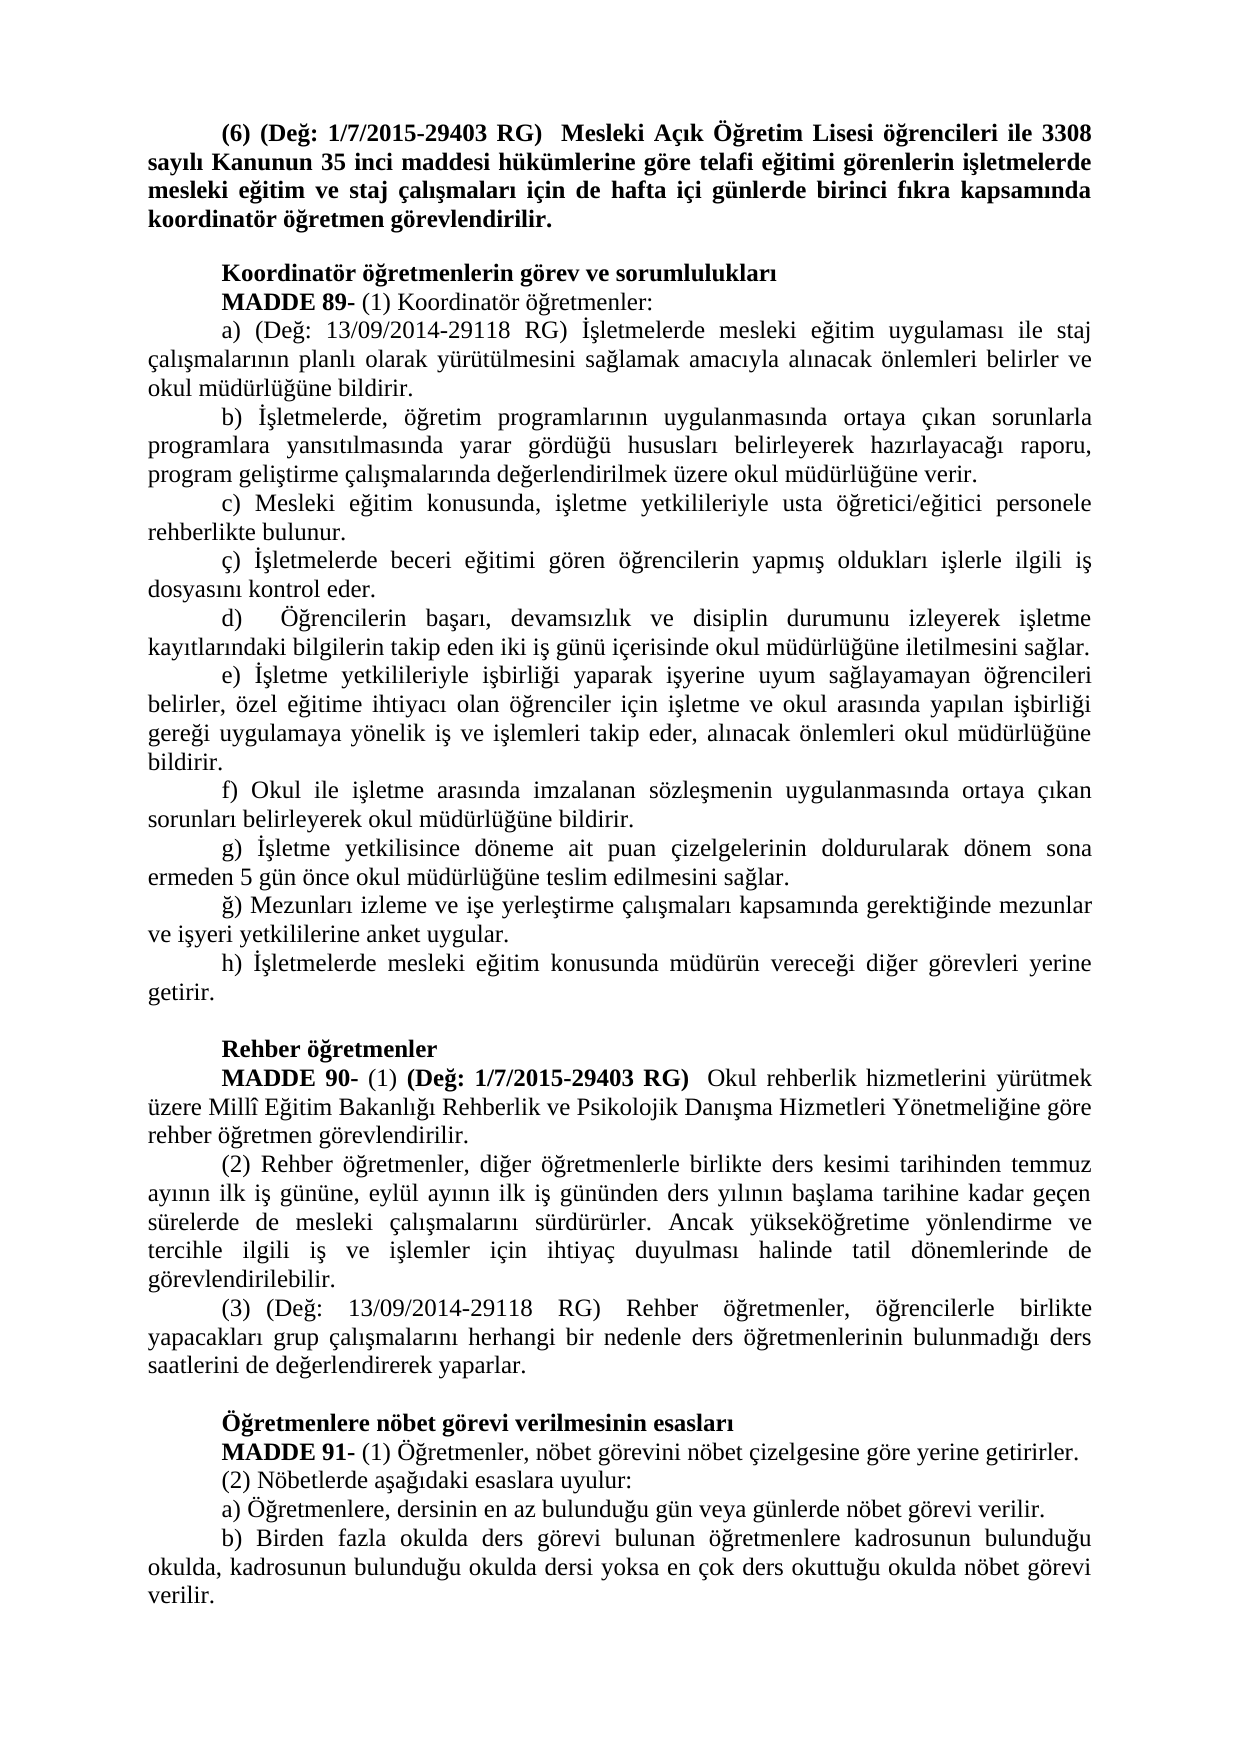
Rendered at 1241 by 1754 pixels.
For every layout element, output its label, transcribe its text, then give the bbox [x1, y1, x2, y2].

text c) Mesleki eğitim konusunda, işletme yetkilileriyle usta öğretici/eğitici personele rehberlikte bulunur. [148, 488, 1093, 546]
text MADDE 89- (1) Koordinatör öğretmenler: [148, 287, 1093, 316]
text b) İşletmelerde, öğretim programlarının uygulanmasında ortaya çıkan sorunlarla programlara yansıtılmasında yarar gördüğü hususları belirleyerek hazırlayacağı raporu, program geliştirme çalışmalarında değerlendirilmek üzere okul müdürlüğüne verir. [148, 402, 1093, 488]
text (6) (Değ: 1/7/2015-29403 RG) Mesleki Açık Öğretim Lisesi öğrencileri ile 3308 sayılı Kanunun 35 inci maddesi hükümlerine göre telafi eğitimi görenlerin işletmelerde mesleki eğitim ve staj çalışmaları için de hafta içi günlerde birinci fıkra kapsamında koordinatör öğretmen görevlendirilir. [148, 118, 1093, 233]
text d) Öğrencilerin başarı, devamsızlık ve disiplin durumunu izleyerek işletme kayıtlarındaki bilgilerin takip eden iki iş günü içerisinde okul müdürlüğüne iletilmesini sağlar. [148, 603, 1093, 661]
text f) Okul ile işletme arasında imzalanan sözleşmenin uygulanmasında ortaya çıkan sorunları belirleyerek okul müdürlüğüne bildirir. [148, 776, 1093, 833]
text b) Birden fazla okulda ders görevi bulunan öğretmenlere kadrosunun bulunduğu okulda, kadrosunun bulunduğu okulda dersi yoksa en çok ders okuttuğu okulda nöbet görevi verilir. [148, 1523, 1093, 1609]
text a) (Değ: 13/09/2014-29118 RG) İşletmelerde mesleki eğitim uygulaması ile staj çalışmalarının planlı olarak yürütülmesini sağlamak amacıyla alınacak önlemleri belirler ve okul müdürlüğüne bildirir. [148, 316, 1093, 402]
text h) İşletmelerde mesleki eğitim konusunda müdürün vereceği diğer görevleri yerine getirir. [148, 948, 1093, 1006]
text (2) Nöbetlerde aşağıdaki esaslara uyulur: [148, 1466, 1093, 1494]
text ç) İşletmelerde beceri eğitimi gören öğrencilerin yapmış oldukları işlerle ilgili iş dosyasını kontrol eder. [148, 546, 1093, 603]
text (3) (Değ: 13/09/2014-29118 RG) Rehber öğretmenler, öğrencilerle birlikte yapacakları grup çalışmalarını herhangi bir nedenle ders öğretmenlerinin bulunmadığı ders saatlerini de değerlendirerek yaparlar. [148, 1293, 1093, 1379]
text Koordinatör öğretmenlerin görev ve sorumlulukları [148, 258, 1093, 287]
text MADDE 91- (1) Öğretmenler, nöbet görevini nöbet çizelgesine göre yerine getirirler. [148, 1437, 1093, 1466]
text a) Öğretmenlere, dersinin en az bulunduğu gün veya günlerde nöbet görevi verilir. [148, 1494, 1093, 1523]
text g) İşletme yetkilisince döneme ait puan çizelgelerinin doldurularak dönem sona ermeden 5 gün önce okul müdürlüğüne teslim edilmesini sağlar. [148, 833, 1093, 891]
text e) İşletme yetkilileriyle işbirliği yaparak işyerine uyum sağlayamayan öğrencileri belirler, özel eğitime ihtiyacı olan öğrenciler için işletme ve okul arasında yapılan işbirliği gereği uygulamaya yönelik iş ve işlemleri takip eder, alınacak önlemleri okul müdürlüğüne bildirir. [148, 661, 1093, 776]
text Rehber öğretmenler [148, 1034, 1093, 1063]
text ğ) Mezunları izleme ve işe yerleştirme çalışmaları kapsamında gerektiğinde mezunlar ve işyeri yetkililerine anket uygular. [148, 891, 1093, 948]
text MADDE 90- (1) (Değ: 1/7/2015-29403 RG) Okul rehberlik hizmetlerini yürütmek üzere Millî Eğitim Bakanlığı Rehberlik ve Psikolojik Danışma Hizmetleri Yönetmeliğine göre rehber öğretmen görevlendirilir. [148, 1063, 1093, 1149]
text Öğretmenlere nöbet görevi verilmesinin esasları [148, 1408, 1093, 1437]
text (2) Rehber öğretmenler, diğer öğretmenlerle birlikte ders kesimi tarihinden temmuz ayının ilk iş gününe, eylül ayının ilk iş gününden ders yılının başlama tarihine kadar geçen sürelerde de mesleki çalışmalarını sürdürürler. Ancak yükseköğretime yönlendirme ve tercihle ilgili iş ve işlemler için ihtiyaç duyulması halinde tatil dönemlerinde de görevlendirilebilir. [148, 1149, 1093, 1293]
